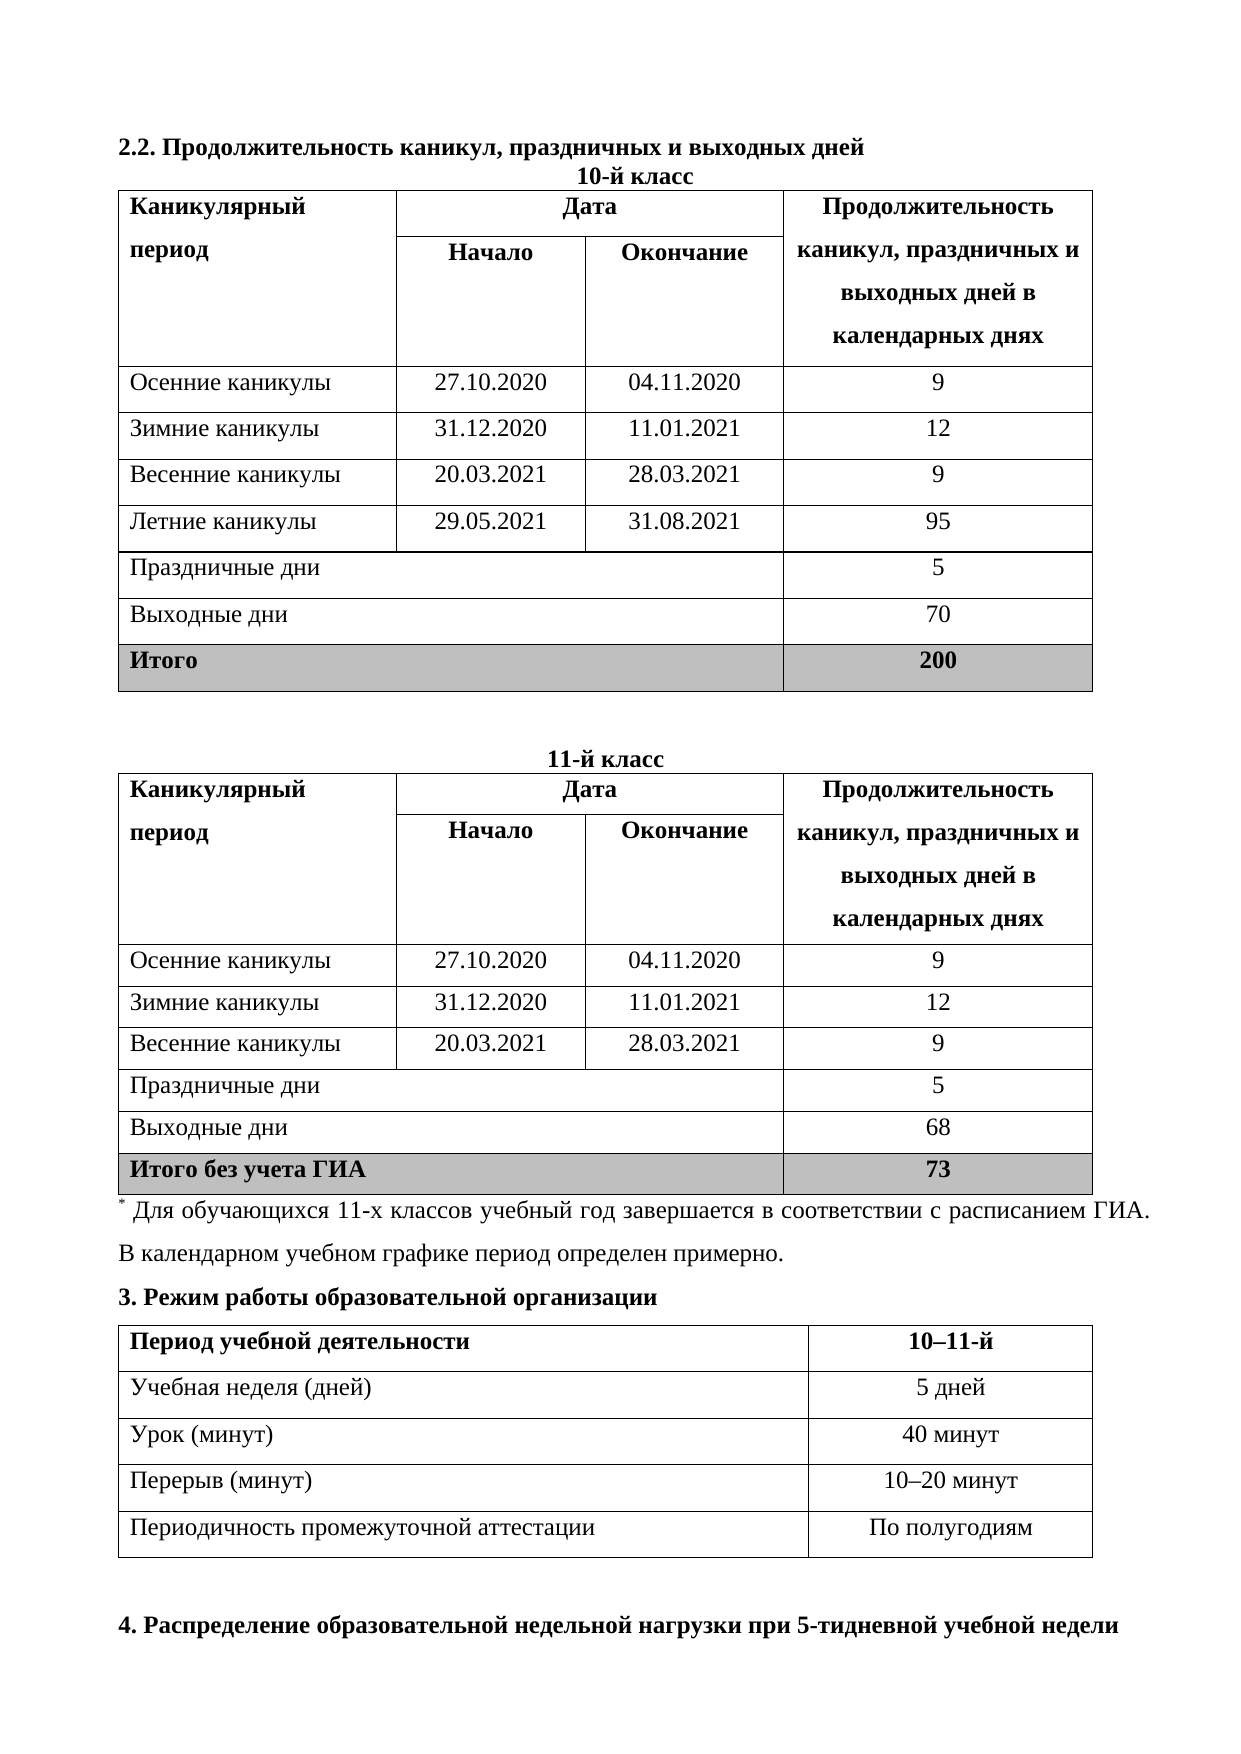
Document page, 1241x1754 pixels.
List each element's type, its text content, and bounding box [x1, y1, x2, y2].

text 4. Распределение образовательной недельной нагрузки при 5-тидневной учебной недели [118, 1610, 1152, 1639]
table_cell 68 [784, 1112, 1092, 1153]
table_cell 12 [784, 413, 1092, 458]
table_cell Начало [397, 237, 585, 366]
table_header Каникулярный период [119, 191, 396, 366]
table_cell 27.10.2020 [397, 945, 585, 986]
table_cell Периодичность промежуточной аттестации [119, 1512, 808, 1557]
table_cell 5 дней [809, 1372, 1092, 1418]
table_cell Зимние каникулы [119, 987, 396, 1027]
table_cell Праздничные дни [119, 553, 783, 598]
table_cell 11.01.2021 [586, 413, 783, 458]
table_cell 95 [784, 506, 1092, 551]
table_cell Учебная неделя (дней) [119, 1372, 808, 1418]
table_cell 04.11.2020 [586, 367, 783, 412]
table_cell Осенние каникулы [119, 367, 396, 412]
table_cell Зимние каникулы [119, 413, 396, 458]
table_cell Летние каникулы [119, 506, 396, 551]
table_cell Праздничные дни [119, 1070, 783, 1111]
table_cell Окончание [586, 815, 783, 944]
table_header Продолжительность каникул, праздничных и выходных дней в календарных днях [784, 774, 1092, 944]
table_cell 20.03.2021 [397, 1028, 585, 1069]
table_cell 27.10.2020 [397, 367, 585, 412]
table_header Дата [397, 774, 783, 814]
table_header Дата [397, 191, 783, 236]
table_cell 103 [784, 1154, 1092, 1194]
table_cell 20.03.2021 [397, 460, 585, 505]
table_cell Весенние каникулы [119, 460, 396, 505]
list 3. Режим работы образовательной организации [118, 1282, 1152, 1310]
table_cell 31.12.2020 [397, 987, 585, 1027]
table_cell Урок (минут) [119, 1419, 808, 1464]
table_cell 29.05.2021 [397, 506, 585, 551]
list 10-й класс [118, 161, 1152, 190]
table_cell 40 минут [809, 1419, 1092, 1464]
table_cell Окончание [586, 237, 783, 366]
list 2.2. Продолжительность каникул, праздничных и выходных дней [118, 103, 1152, 161]
table_cell 28.03.2021 [586, 1028, 783, 1069]
table_cell 5 [784, 1070, 1092, 1111]
list * Для обучающихся 11-х классов учебный год завершается в соответствии с расписанием ГИА. В календарном учебном графике период определен примерно. [118, 1195, 1152, 1267]
table_cell Начало [397, 815, 585, 944]
table_cell Осенние каникулы [119, 945, 396, 986]
table_cell 31.12.2020 [397, 413, 585, 458]
table_cell 70 [784, 599, 1092, 644]
table_cell 31.08.2021 [586, 506, 783, 551]
table_cell 9 [784, 1028, 1092, 1069]
table_header 10–11-й [809, 1326, 1092, 1371]
table_cell Весенние каникулы [119, 1028, 396, 1069]
table_cell Выходные дни [119, 599, 783, 644]
table_cell 9 [784, 460, 1092, 505]
table_header Каникулярный период [119, 774, 396, 944]
table_cell 28.03.2021 [586, 460, 783, 505]
table_cell Итого [119, 645, 783, 691]
table_header Период учебной деятельности [119, 1326, 808, 1371]
table_cell 200 [784, 645, 1092, 691]
table_cell Выходные дни [119, 1112, 783, 1153]
table_cell 5 [784, 553, 1092, 598]
table_cell 04.11.2020 [586, 945, 783, 986]
table_cell По полугодиям [809, 1512, 1092, 1557]
table_cell 12 [784, 987, 1092, 1027]
list 11-й класс [118, 744, 1152, 773]
table_cell 9 [784, 367, 1092, 412]
table_cell Итого без учета ГИА [119, 1154, 783, 1194]
table_cell 10–20 минут [809, 1465, 1092, 1511]
table_cell 11.01.2021 [586, 987, 783, 1027]
table_cell Перерыв (минут) [119, 1465, 808, 1511]
table_header Продолжительность каникул, праздничных и выходных дней в календарных днях [784, 191, 1092, 366]
table_cell 9 [784, 945, 1092, 986]
